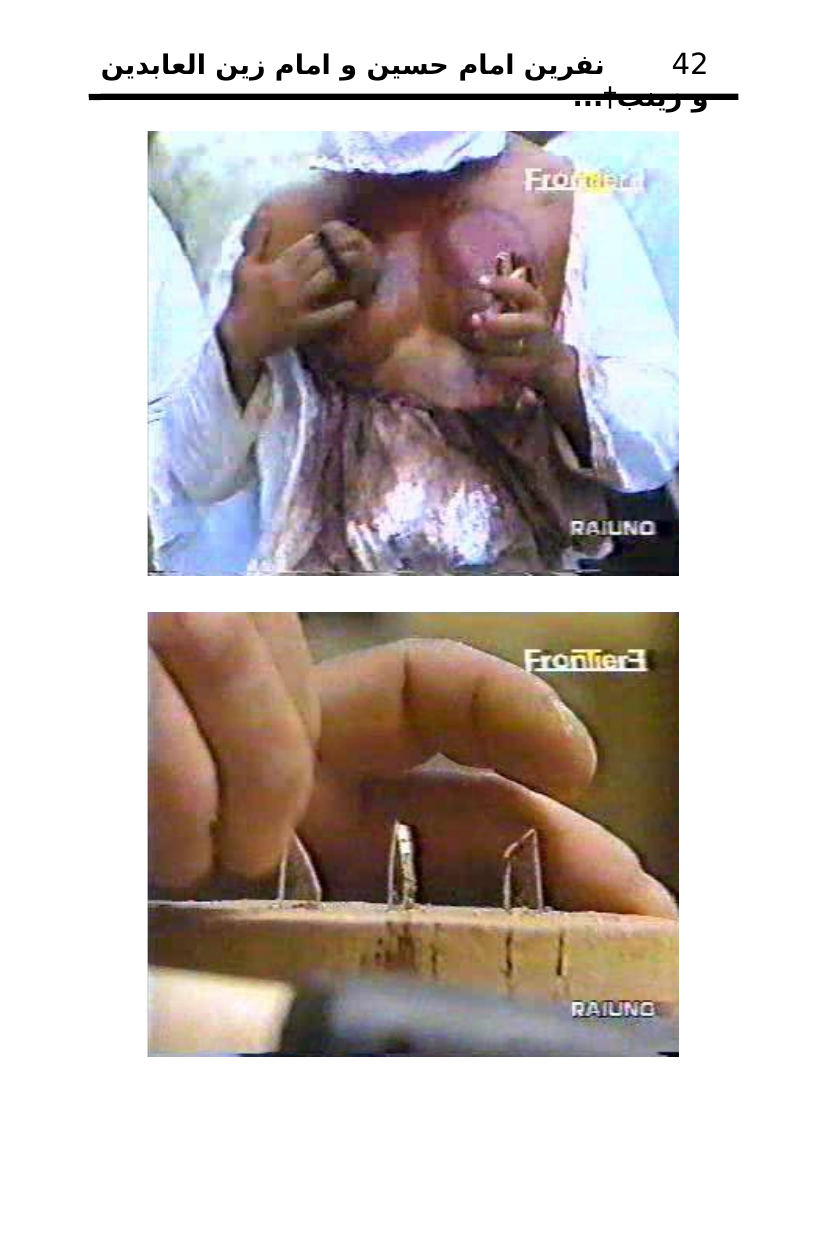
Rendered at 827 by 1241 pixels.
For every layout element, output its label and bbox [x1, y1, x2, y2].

picture [147, 131, 679, 576]
picture [147, 612, 679, 1057]
